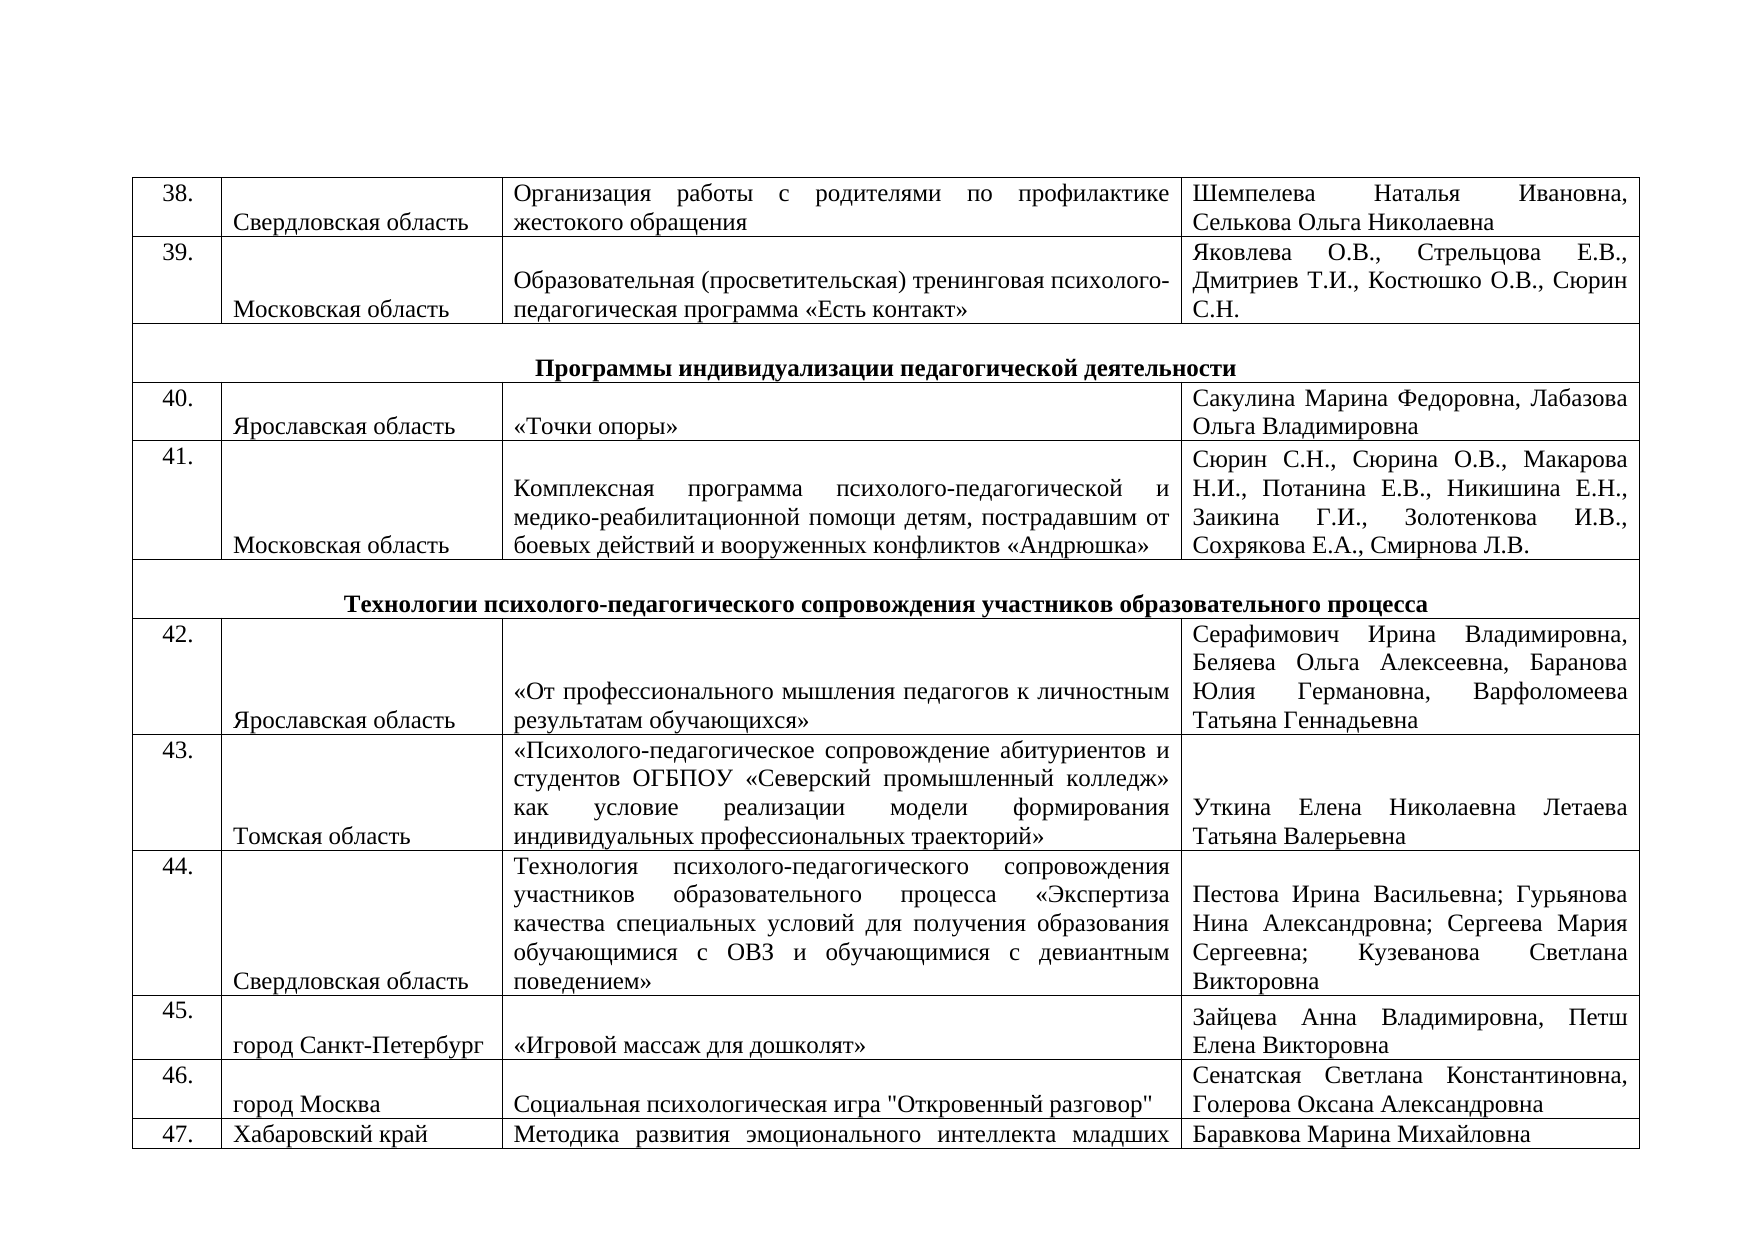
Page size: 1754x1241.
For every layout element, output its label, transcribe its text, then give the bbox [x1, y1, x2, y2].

table_cell «От профессионального мышления педагогов к личностным результатам обучающихся» [503, 619, 1181, 734]
table_cell город Москва [222, 1060, 502, 1118]
table_cell Яковлева О.В., Стрельцова Е.В., Дмитриев Т.И., Костюшко О.В., Сюрин С.Н. [1182, 237, 1639, 323]
table_cell Программы индивидуализации педагогической деятельности [133, 324, 1639, 382]
table_cell Технология психолого-педагогического сопровождения участников образовательного процесса «Экспертиза качества специальных условий для получения образования обучающимися с ОВЗ и обучающимися с девиантным поведением» [503, 851, 1181, 994]
table_cell [133, 619, 221, 734]
table_cell Пестова Ирина Васильевна; Гурьянова Нина Александровна; Сергеева Мария Сергеевна; Кузеванова Светлана Викторовна [1182, 851, 1639, 994]
table_cell Шемпелева Наталья Ивановна, Селькова Ольга Николаевна [1182, 178, 1639, 236]
table_cell Образовательная (просветительская) тренинговая психолого-педагогическая программа «Есть контакт» [503, 237, 1181, 323]
table_cell «Игровой массаж для дошколят» [503, 996, 1181, 1059]
table_cell Московская область [222, 441, 502, 559]
table_cell [133, 735, 221, 850]
table_cell Социальная психологическая игра "Откровенный разговор" [503, 1060, 1181, 1118]
table_cell Технологии психолого-педагогического сопровождения участников образовательного процесса [133, 560, 1639, 618]
table_cell Ярославская область [222, 383, 502, 440]
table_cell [1182, 1119, 1639, 1147]
table_cell [133, 851, 221, 994]
table_cell Московская область [222, 237, 502, 323]
table_cell город Санкт-Петербург [222, 996, 502, 1059]
table_cell Хабаровский край [222, 1119, 502, 1147]
table_cell [133, 441, 221, 559]
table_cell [503, 1119, 1181, 1147]
table_cell Томская область [222, 735, 502, 850]
table_cell Серафимович Ирина Владимировна, Беляева Ольга Алексеевна, Баранова Юлия Германовна, Варфоломеева Татьяна Геннадьевна [1182, 619, 1639, 734]
table_cell «Точки опоры» [503, 383, 1181, 440]
table_cell Сенатская Светлана Константиновна, Голерова Оксана Александровна [1182, 1060, 1639, 1118]
table_cell Ярославская область [222, 619, 502, 734]
table_cell Зайцева Анна Владимировна, Петш Елена Викторовна [1182, 996, 1639, 1059]
table_cell Сюрин С.Н., Сюрина О.В., Макарова Н.И., Потанина Е.В., Никишина Е.Н., Заикина Г.И., Золотенкова И.В., Сохрякова Е.А., Смирнова Л.В. [1182, 441, 1639, 559]
table_cell [133, 383, 221, 440]
table_cell «Психолого-педагогическое сопровождение абитуриентов и студентов ОГБПОУ «Северский промышленный колледж» как условие реализации модели формирования индивидуальных профессиональных траекторий» [503, 735, 1181, 850]
table_cell Уткина Елена Николаевна Летаева Татьяна Валерьевна [1182, 735, 1639, 850]
table_cell [133, 1060, 221, 1118]
table_cell [133, 996, 221, 1059]
table_cell [133, 1119, 221, 1147]
table_cell [133, 237, 221, 323]
table_cell Свердловская область [222, 851, 502, 994]
table_cell [133, 178, 221, 236]
table_cell Организация работы с родителями по профилактике жестокого обращения [503, 178, 1181, 236]
table_cell Сакулина Марина Федоровна, Лабазова Ольга Владимировна [1182, 383, 1639, 440]
table_cell Комплексная программа психолого-педагогической и медико-реабилитационной помощи детям, пострадавшим от боевых действий и вооруженных конфликтов «Андрюшка» [503, 441, 1181, 559]
table_cell Свердловская область [222, 178, 502, 236]
